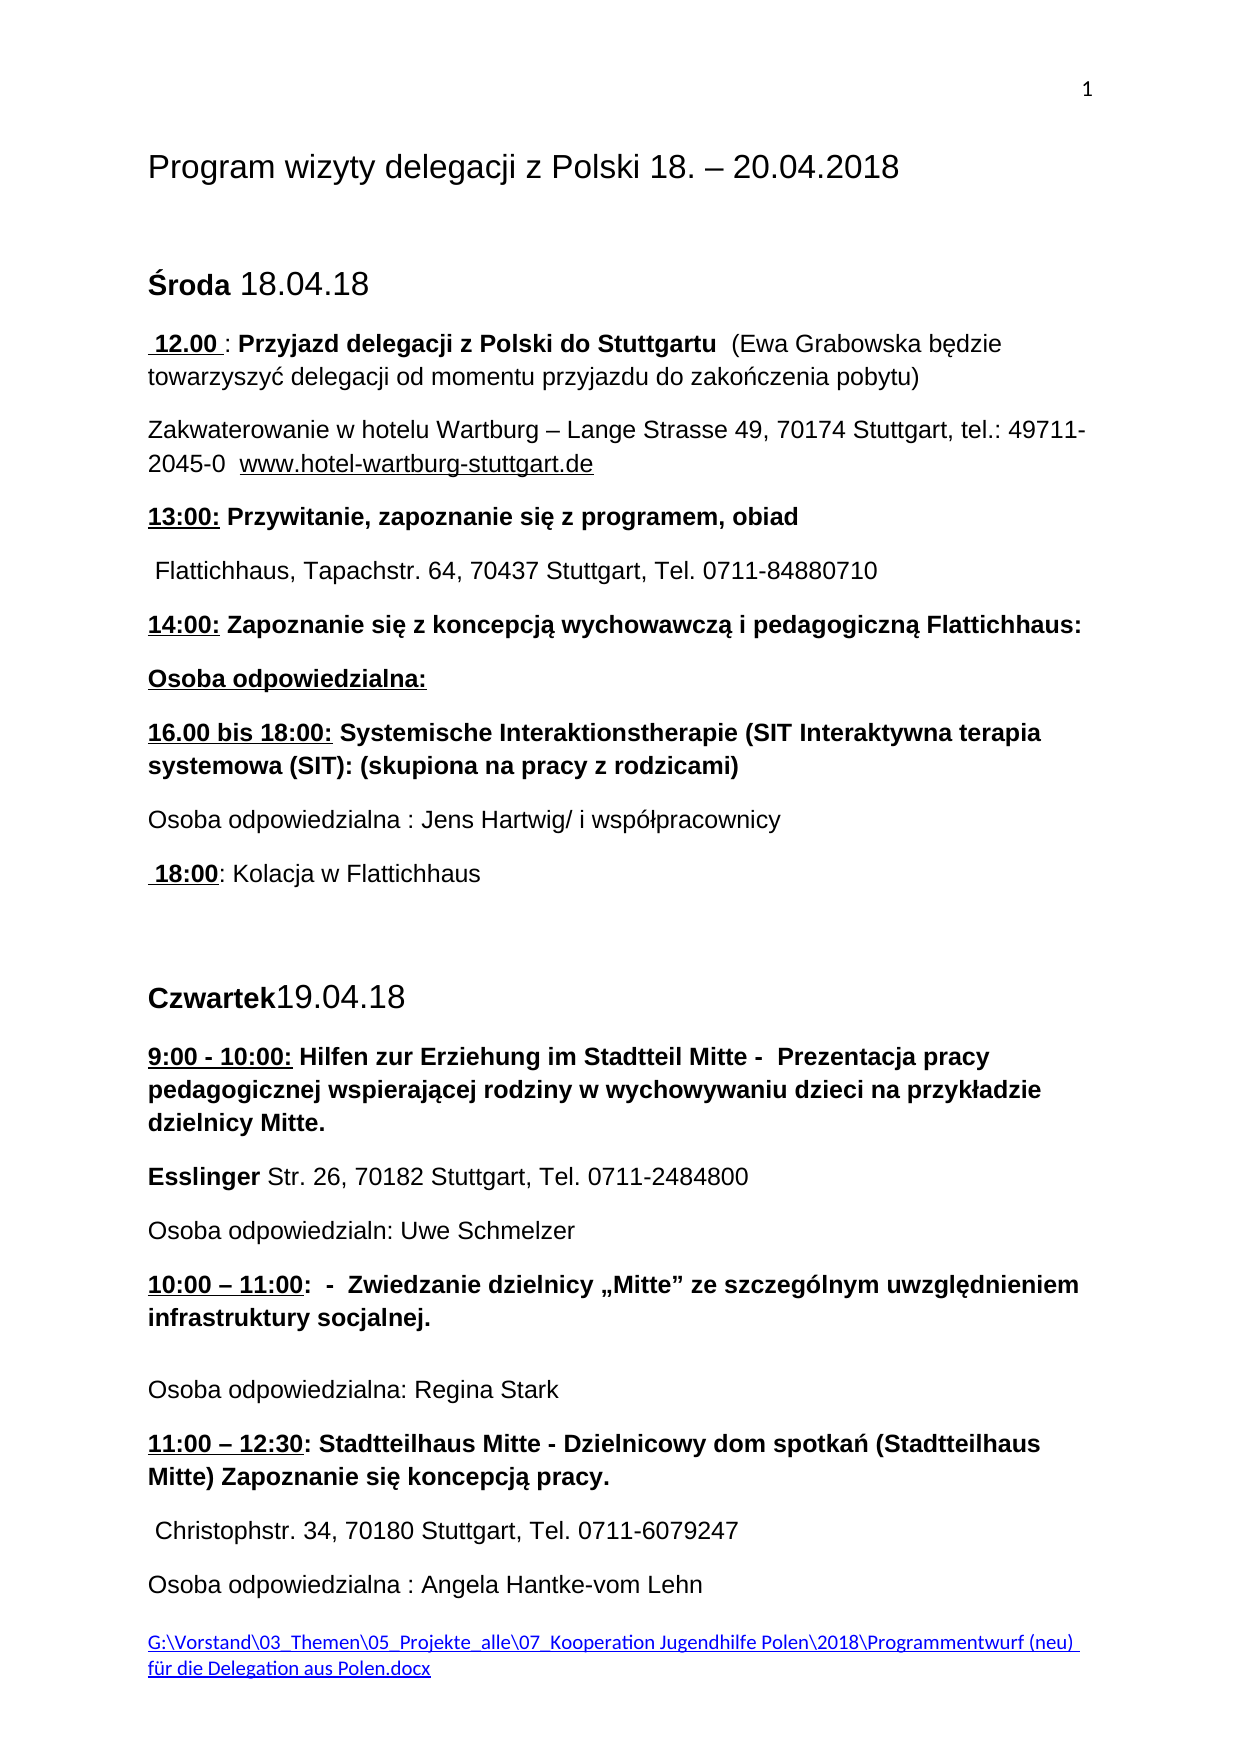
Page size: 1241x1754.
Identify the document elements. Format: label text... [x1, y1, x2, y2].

text 16.00 bis 18:00: Systemische Interaktionstherapie (SIT Interaktywna terapia systemowa (SIT): (skupiona na pracy z rodzicami) [148, 718, 1093, 779]
text Flattichhaus, Tapachstr. 64, 70437 Stuttgart, Tel. 0711-84880710 [148, 556, 1093, 585]
text Osoba odpowiedzialna : Angela Hantke-vom Lehn [148, 1570, 1093, 1598]
text Esslinger Str. 26, 70182 Stuttgart, Tel. 0711-2484800 [148, 1162, 1093, 1191]
text Osoba odpowiedzialna: [148, 664, 1093, 693]
text 11:00 – 12:30: Stadtteilhaus Mitte - Dzielnicowy dom spotkań (Stadtteilhaus Mitte) Zapoznanie się koncepcją pracy. [148, 1429, 1093, 1491]
text 18:00: Kolacja w Flattichhaus [148, 858, 1093, 887]
text Osoba odpowiedzialn: Uwe Schmelzer [148, 1216, 1093, 1245]
text Program wizyty delegacji z Polski 18. – 20.04.2018 [148, 148, 1093, 186]
text Zakwaterowanie w hotelu Wartburg – Lange Strasse 49, 70174 Stuttgart, tel.: 49711-2045-0 www.hotel-wartburg-stuttgart.de [148, 416, 1093, 477]
text 10:00 – 11:00: - Zwiedzanie dzielnicy „Mitte” ze szczególnym uwzględnieniem infrastruktury socjalnej. Osoba odpowiedzialna: Regina Stark [148, 1270, 1093, 1404]
text Osoba odpowiedzialna : Jens Hartwig/ i współpracownicy [148, 805, 1093, 833]
text 13:00: Przywitanie, zapoznanie się z programem, obiad [148, 502, 1093, 531]
text Środa 18.04.18 [148, 264, 1093, 302]
text Christophstr. 34, 70180 Stuttgart, Tel. 0711-6079247 [148, 1516, 1093, 1545]
text 12.00 : Przyjazd delegacji z Polski do Stuttgartu (Ewa Grabowska będzie towarzyszyć delegacji od momentu przyjazdu do zakończenia pobytu) [148, 329, 1093, 390]
text 14:00: Zapoznanie się z koncepcją wychowawczą i pedagogiczną Flattichhaus: [148, 610, 1093, 639]
text 9:00 - 10:00: Hilfen zur Erziehung im Stadtteil Mitte - Prezentacja pracy pedagogicznej wspierającej rodziny w wychowywaniu dzieci na przykładzie dzielnicy Mitte. [148, 1042, 1093, 1137]
text Czwartek19.04.18 [148, 977, 1093, 1016]
